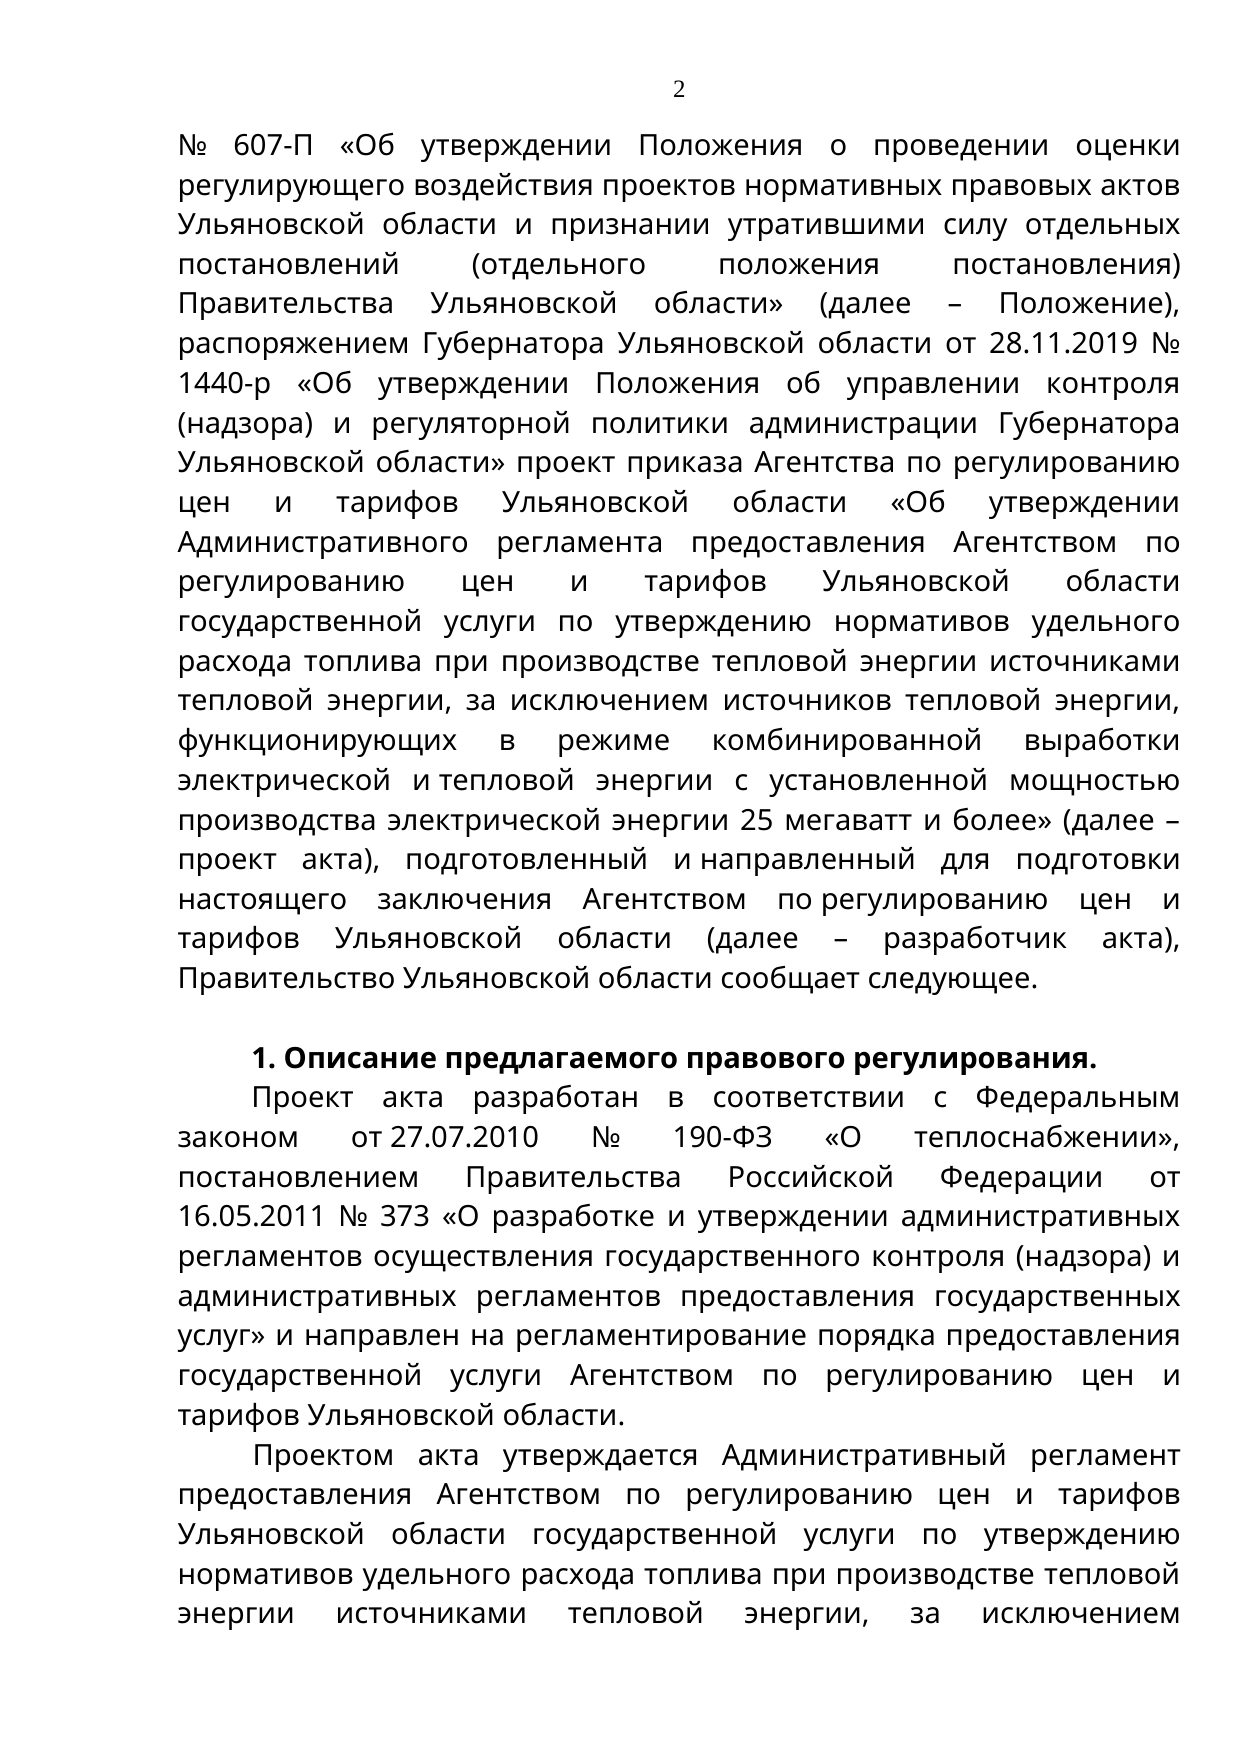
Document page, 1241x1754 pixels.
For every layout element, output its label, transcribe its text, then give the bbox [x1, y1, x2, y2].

text 1. Описание предлагаемого правового регулирования. [177, 1037, 1181, 1077]
text Проект акта разработан в соответствии с Федеральным законом от 27.07.2010 № 190-ФЗ «О теплоснабжении», постановлением Правительства Российской Федерации от 16.05.2011 № 373 «О разработке и утверждении административных регламентов осуществления государственного контроля (надзора) и административных регламентов предоставления государственных услуг» и направлен на регламентирование порядка предоставления государственной услуги Агентством по регулированию цен и тарифов Ульяновской области. [177, 1354, 1181, 1434]
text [177, 1434, 1181, 1632]
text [177, 124, 1181, 997]
text Проект акта разработан в соответствии с Федеральным законом от 27.07.2010 № 190-ФЗ «О теплоснабжении», постановлением Правительства Российской Федерации от 16.05.2011 № 373 «О разработке и утверждении административных регламентов осуществления государственного контроля (надзора) и административных регламентов предоставления государственных услуг» и направлен на регламентирование порядка предоставления государственной услуги Агентством по регулированию цен и тарифов Ульяновской области. [177, 1077, 1181, 1354]
